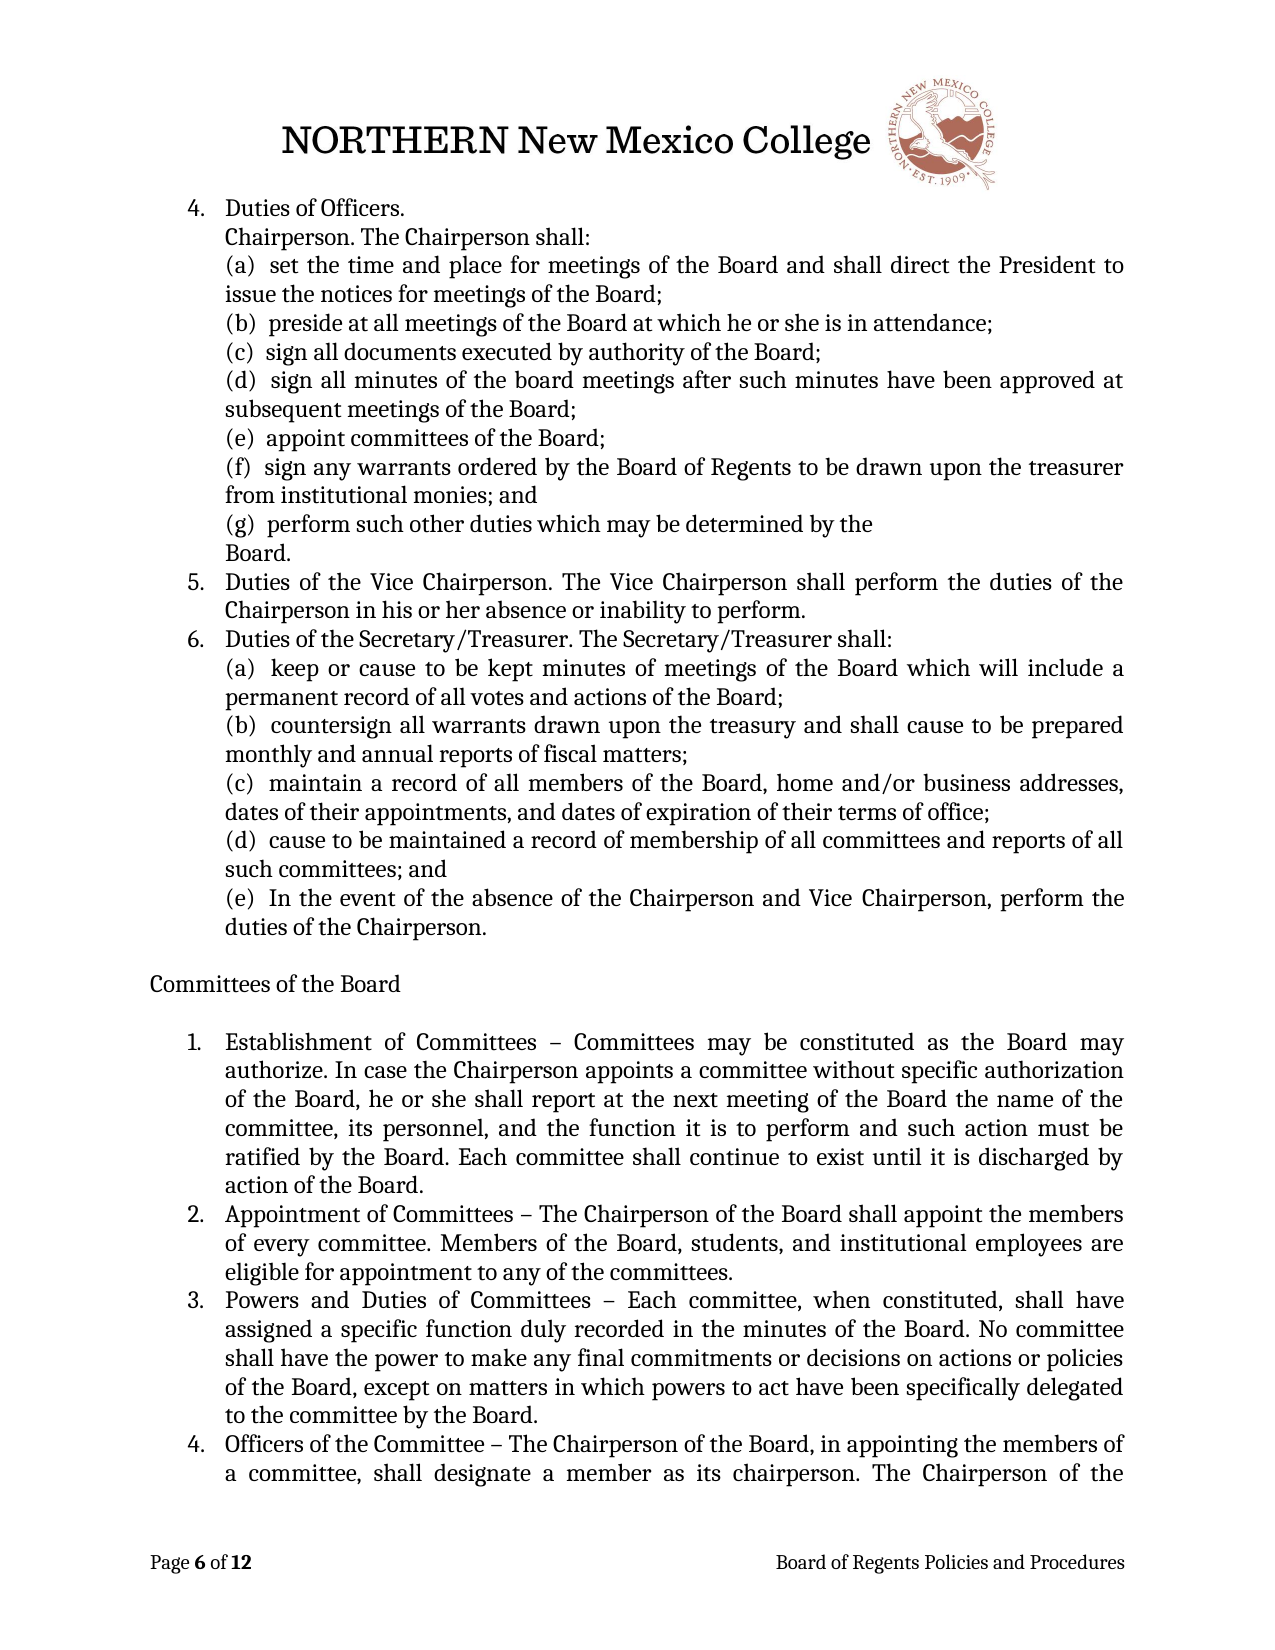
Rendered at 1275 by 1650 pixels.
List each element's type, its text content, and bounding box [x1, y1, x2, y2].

text (b) preside at all meetings of the Board at which he or she is in attendance; [225, 309, 1125, 337]
list Powers and Duties of Committees – Each committee, when constituted, shall have assigned a specific function duly recorded in the minutes of the Board. No committee shall have the power to make any final commitments or decisions on actions or policies of the Board, except on matters in which powers to act have been specifically delegated to the committee by the Board. [187, 1286, 1125, 1430]
text (e) In the event of the absence of the Chairperson and Vice Chairperson, perform the duties of the Chairperson. [225, 884, 1125, 941]
text Board. [225, 539, 1125, 567]
text (c) maintain a record of all members of the Board, home and/or business addresses, dates of their appointments, and dates of expiration of their terms of office; [225, 769, 1125, 826]
picture [268, 75, 1007, 194]
list Duties of the Secretary/Treasurer. The Secretary/Treasurer shall: [187, 625, 1125, 654]
list Duties of the Vice Chairperson. The Vice Chairperson shall perform the duties of the Chairperson in his or her absence or inability to perform. [187, 567, 1125, 625]
text (e) appoint committees of the Board; [225, 424, 1125, 452]
text (f) sign any warrants ordered by the Board of Regents to be drawn upon the treasurer from institutional monies; and [225, 452, 1125, 510]
text (d) sign all minutes of the board meetings after such minutes have been approved at subsequent meetings of the Board; [225, 366, 1125, 424]
text (c) sign all documents executed by authority of the Board; [225, 337, 1125, 366]
text Committees of the Board [150, 970, 1125, 999]
list Appointment of Committees – The Chairperson of the Board shall appoint the members of every committee. Members of the Board, students, and institutional employees are eligible for appointment to any of the committees. [187, 1200, 1125, 1286]
text (b) countersign all warrants drawn upon the treasury and shall cause to be prepared monthly and annual reports of fiscal matters; [225, 711, 1125, 769]
text (a) keep or cause to be kept minutes of meetings of the Board which will include a permanent record of all votes and actions of the Board; [225, 654, 1125, 711]
text Chairperson. The Chairperson shall: [225, 222, 1125, 251]
list Establishment of Committees – Committees may be constituted as the Board may authorize. In case the Chairperson appoints a committee without specific authorization of the Board, he or she shall report at the next meeting of the Board the name of the committee, its personnel, and the function it is to perform and such action must be ratified by the Board. Each committee shall continue to exist until it is discharged by action of the Board. [187, 1027, 1125, 1200]
text (a) set the time and place for meetings of the Board and shall direct the President to issue the notices for meetings of the Board; [225, 251, 1125, 309]
list Duties of Officers. [187, 194, 1125, 222]
text (d) cause to be maintained a record of membership of all committees and reports of all such committees; and [225, 826, 1125, 884]
text (g) perform such other duties which may be determined by the [225, 510, 1125, 539]
